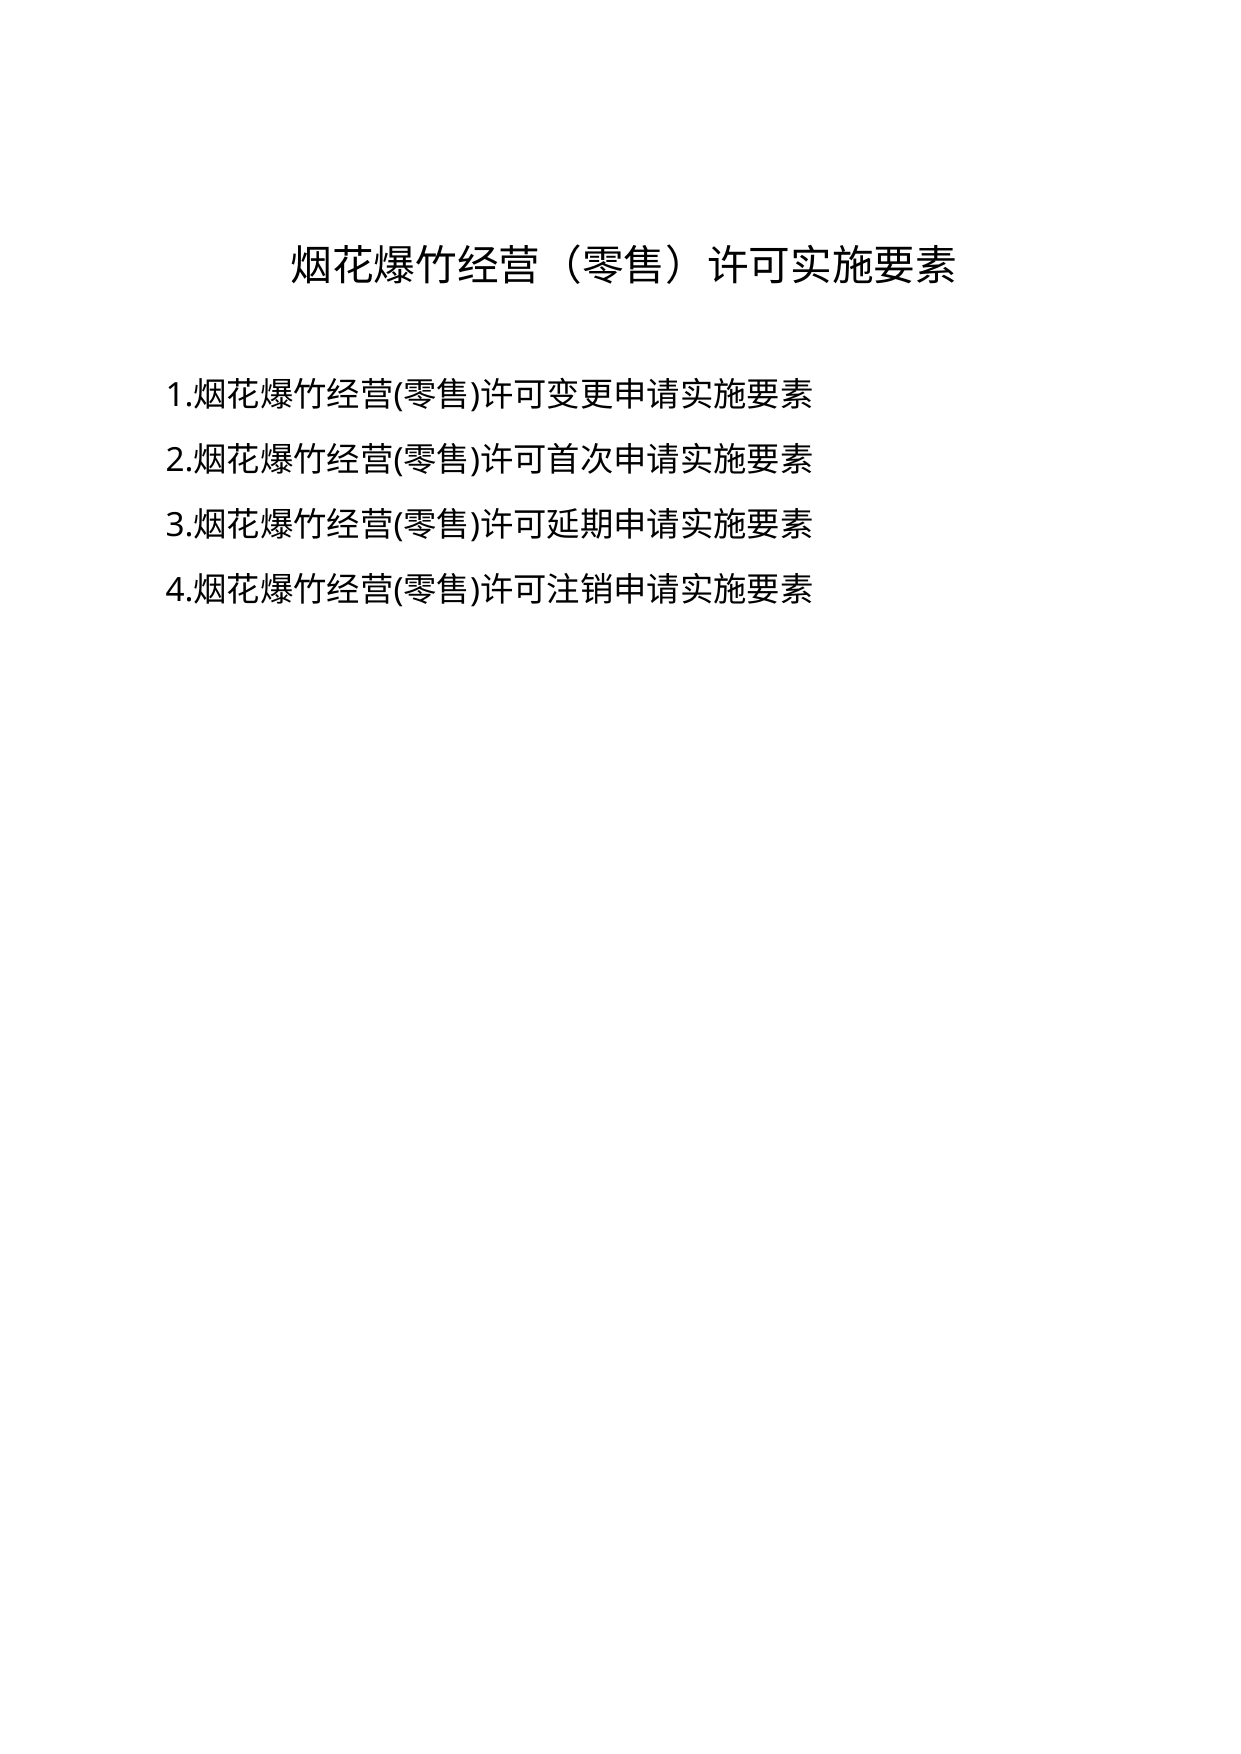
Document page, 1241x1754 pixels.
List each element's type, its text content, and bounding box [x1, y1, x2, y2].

text 3.烟花爆竹经营(零售)许可延期申请实施要素 [165, 490, 1087, 555]
text 1.烟花爆竹经营(零售)许可变更申请实施要素 [165, 360, 1087, 425]
text 4.烟花爆竹经营(零售)许可注销申请实施要素 [165, 555, 1087, 620]
text 2.烟花爆竹经营(零售)许可首次申请实施要素 [165, 425, 1087, 490]
text 烟花爆竹经营（零售）许可实施要素 [165, 230, 1087, 295]
